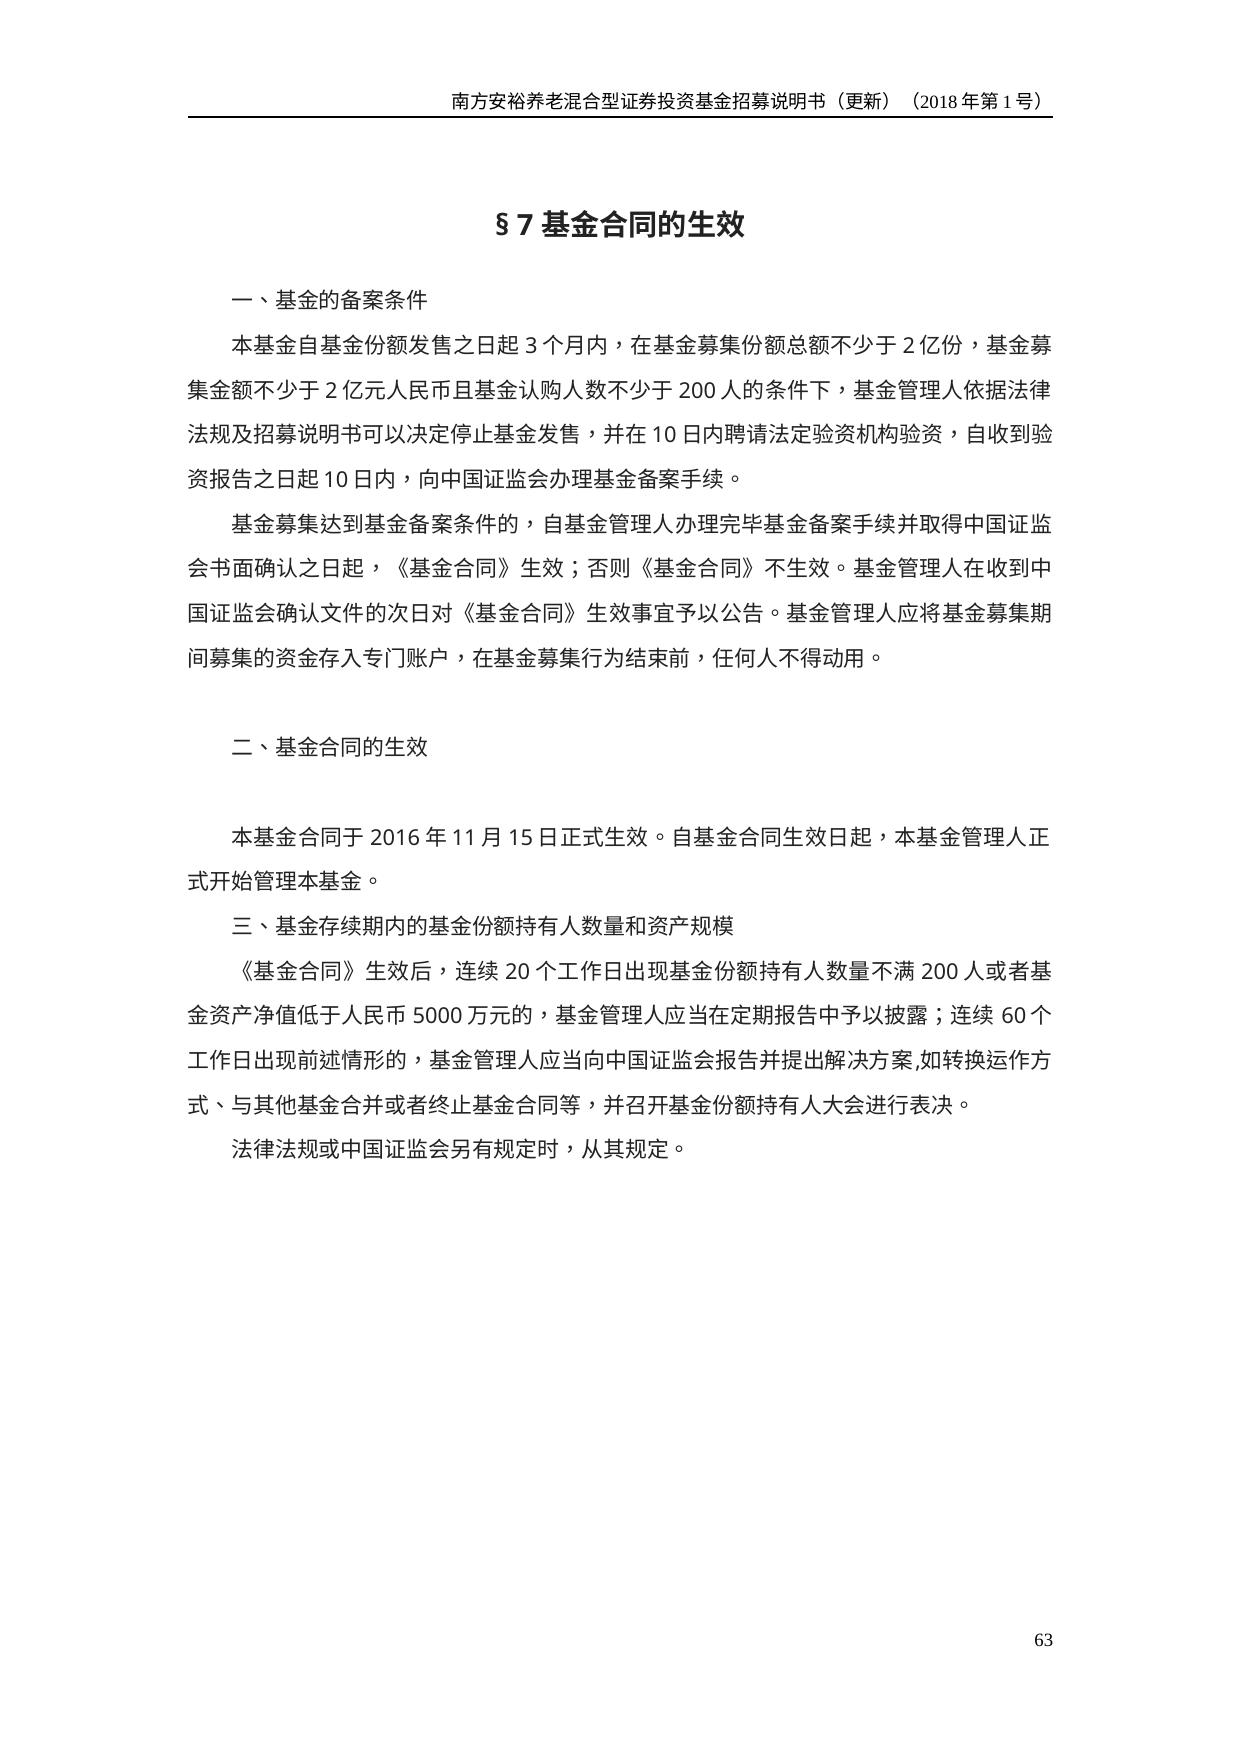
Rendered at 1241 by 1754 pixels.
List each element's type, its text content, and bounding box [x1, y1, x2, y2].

text 法律法规或中国证监会另有规定时，从其规定。 [187, 1134, 1053, 1164]
text § 7 基金合同的生效 [187, 191, 1053, 256]
text 本基金合同于2016年11月15日正式生效。自基金合同生效日起，本基金管理人正式开始管理本基金。 [187, 822, 1053, 896]
text 基金募集达到基金备案条件的，自基金管理人办理完毕基金备案手续并取得中国证监会书面确认之日起，《基金合同》生效；否则《基金合同》不生效。基金管理人在收到中国证监会确认文件的次日对《基金合同》生效事宜予以公告。基金管理人应将基金募集期间募集的资金存入专门账户，在基金募集行为结束前，任何人不得动用。 [187, 509, 1053, 673]
text 三、基金存续期内的基金份额持有人数量和资产规模 [187, 911, 1053, 941]
text 二、基金合同的生效 [187, 732, 1053, 762]
text 一、基金的备案条件 [187, 285, 1053, 315]
text 本基金自基金份额发售之日起3个月内，在基金募集份额总额不少于2亿份，基金募集金额不少于2亿元人民币且基金认购人数不少于200人的条件下，基金管理人依据法律法规及招募说明书可以决定停止基金发售，并在10日内聘请法定验资机构验资，自收到验资报告之日起10日内，向中国证监会办理基金备案手续。 [187, 330, 1053, 494]
text 《基金合同》生效后，连续20个工作日出现基金份额持有人数量不满200人或者基金资产净值低于人民币5000万元的，基金管理人应当在定期报告中予以披露；连续60个工作日出现前述情形的，基金管理人应当向中国证监会报告并提出解决方案,如转换运作方式、与其他基金合并或者终止基金合同等，并召开基金份额持有人大会进行表决。 [187, 956, 1053, 1119]
